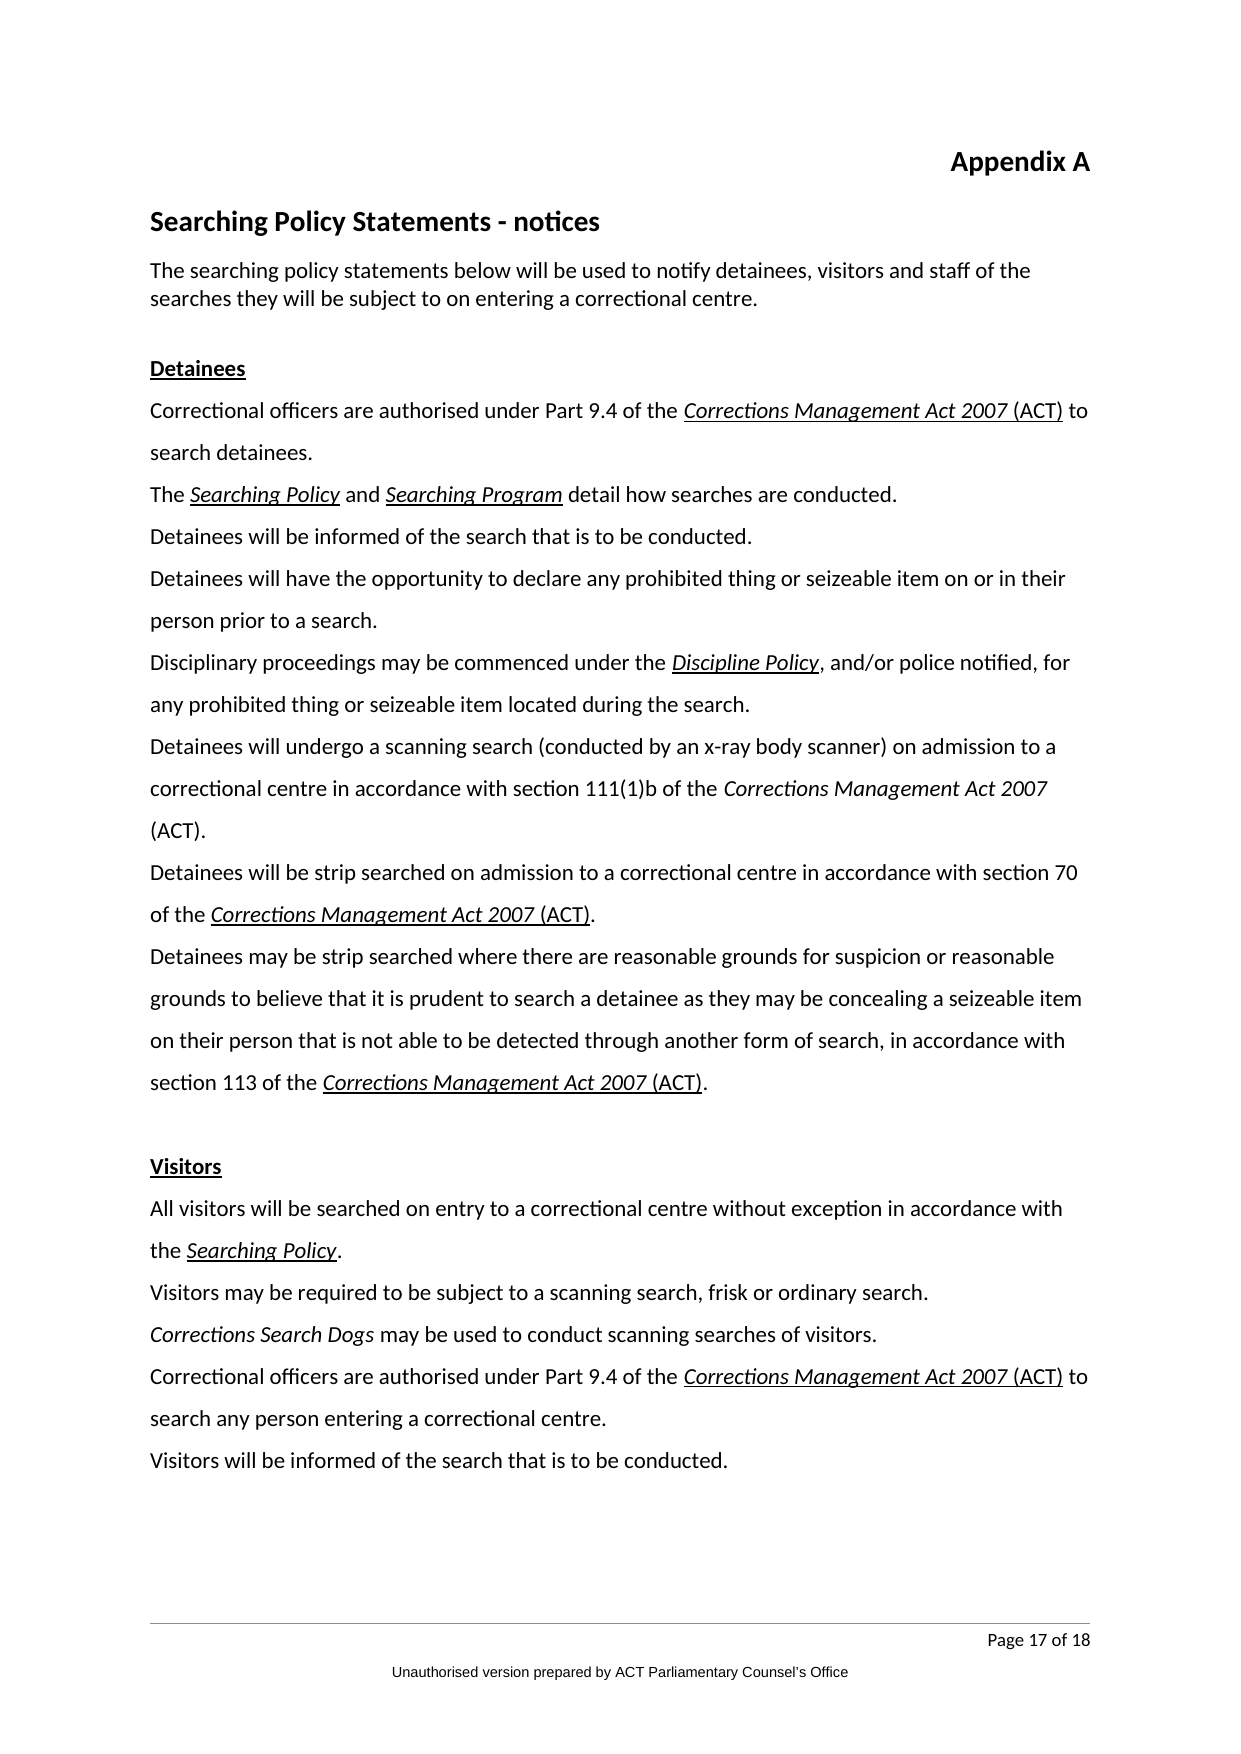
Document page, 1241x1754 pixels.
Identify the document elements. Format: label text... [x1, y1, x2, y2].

text Detainees will undergo a scanning search (conducted by an x-ray body scanner) on admission to a correctional centre in accordance with section 111(1)b of the Corrections Management Act 2007 (ACT). [150, 732, 1090, 844]
text Detainees [150, 354, 1090, 382]
text Disciplinary proceedings may be commenced under the Discipline Policy, and/or police notified, for any prohibited thing or seizeable item located during the search. [150, 648, 1090, 718]
text Detainees will be strip searched on admission to a correctional centre in accordance with section 70 of the Corrections Management Act 2007 (ACT). [150, 858, 1090, 928]
text The Searching Policy and Searching Program detail how searches are conducted. [150, 480, 1090, 508]
text Searching Policy Statements - notices [150, 203, 1090, 238]
text Corrections Search Dogs may be used to conduct scanning searches of visitors. [150, 1320, 1090, 1348]
text Visitors may be required to be subject to a scanning search, frisk or ordinary search. [150, 1278, 1090, 1306]
text Detainees may be strip searched where there are reasonable grounds for suspicion or reasonable grounds to believe that it is prudent to search a detainee as they may be concealing a seizeable item on their person that is not able to be detected through another form of search, in accordance with section 113 of the Corrections Management Act 2007 (ACT). [150, 942, 1090, 1096]
text Correctional officers are authorised under Part 9.4 of the Corrections Management Act 2007 (ACT) to search detainees. [150, 396, 1090, 466]
subtitle Appendix A [225, 143, 1090, 179]
text The searching policy statements below will be used to notify detainees, visitors and staff of the searches they will be subject to on entering a correctional centre. [150, 256, 1090, 312]
text Detainees will be informed of the search that is to be conducted. [150, 522, 1090, 550]
text Visitors will be informed of the search that is to be conducted. [150, 1446, 1090, 1474]
text All visitors will be searched on entry to a correctional centre without exception in accordance with the Searching Policy. [150, 1194, 1090, 1264]
text Correctional officers are authorised under Part 9.4 of the Corrections Management Act 2007 (ACT) to search any person entering a correctional centre. [150, 1362, 1090, 1432]
text Visitors [150, 1152, 1090, 1180]
text Detainees will have the opportunity to declare any prohibited thing or seizeable item on or in their person prior to a search. [150, 564, 1090, 634]
